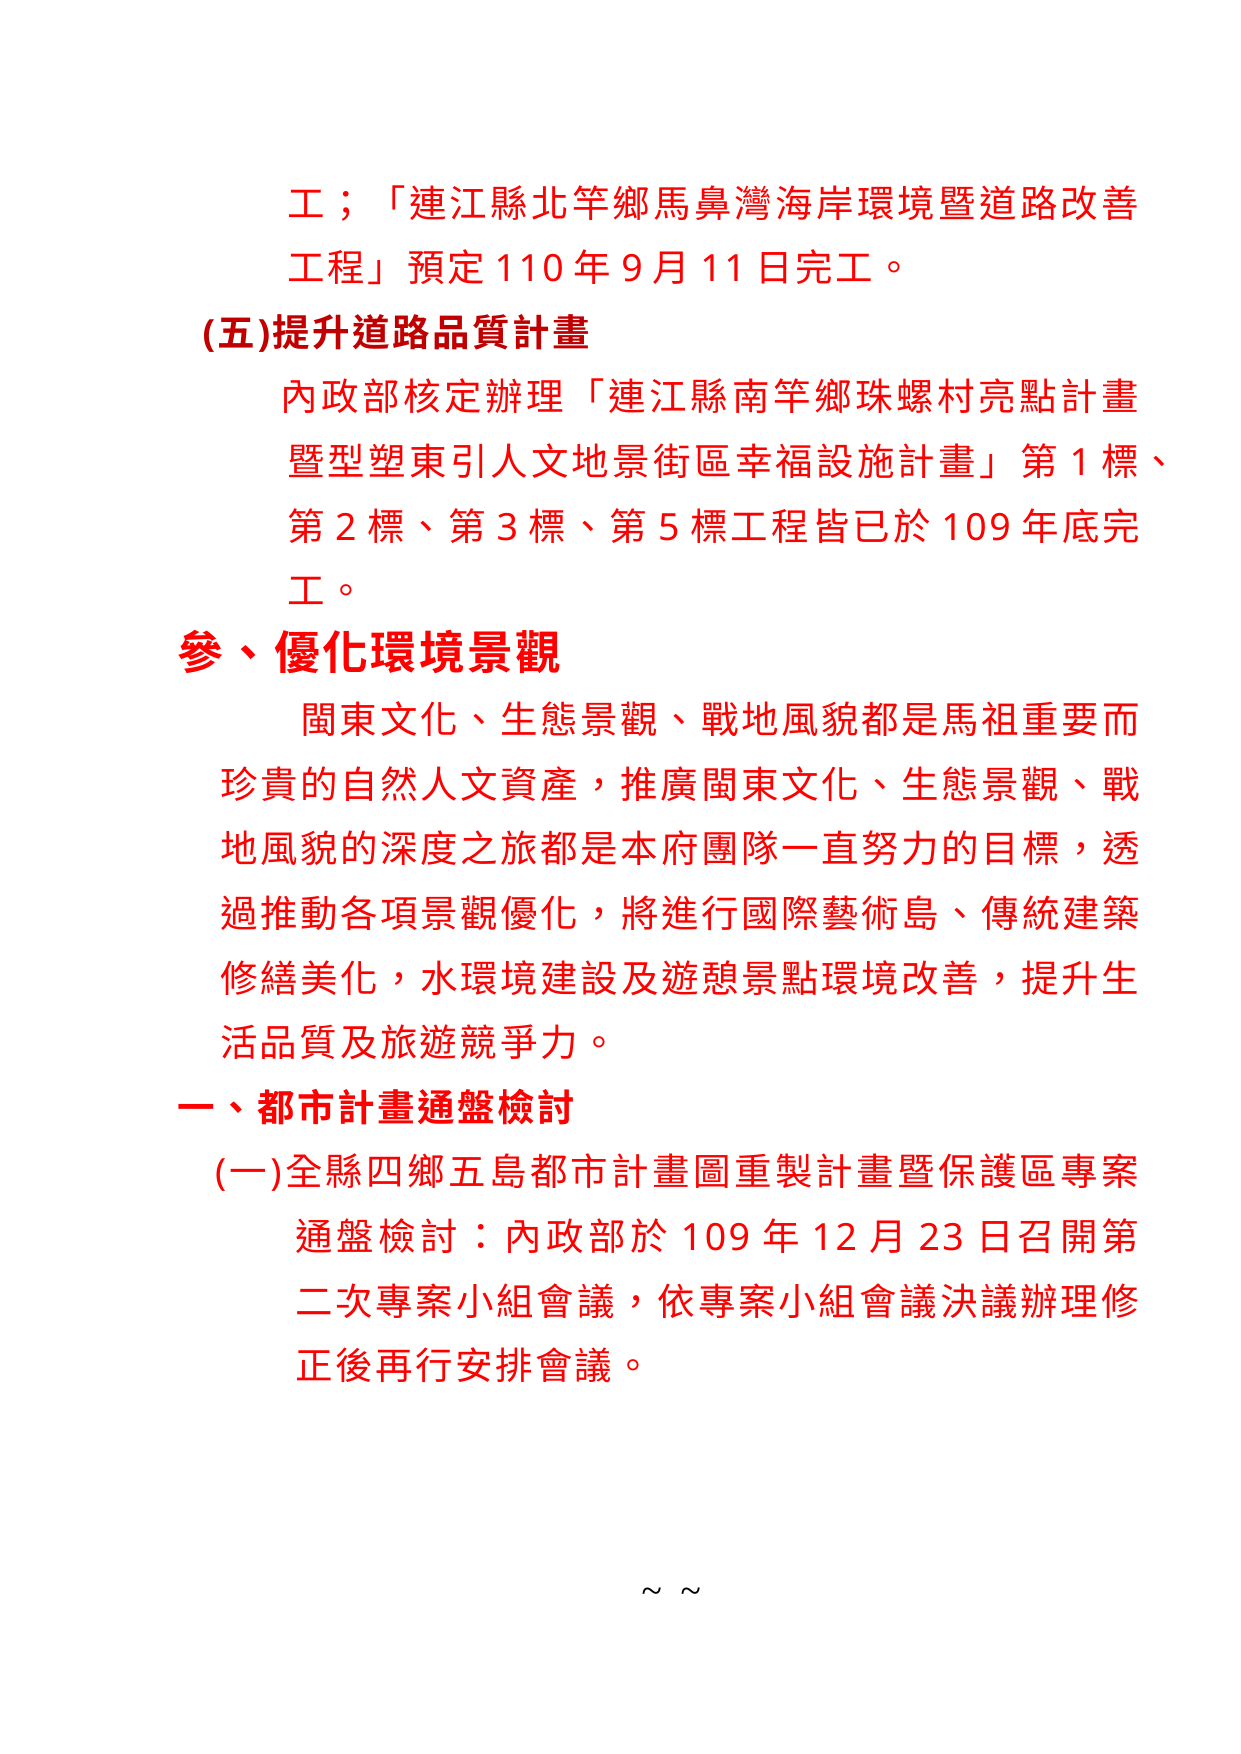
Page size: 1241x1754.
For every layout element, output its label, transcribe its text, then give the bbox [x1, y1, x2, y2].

text 一、都市計畫通盤檢討 [177, 1069, 1140, 1134]
list 內政部核定辦理「北竿后澳村至戰爭和平紀念公園道路改善及拓寬工程」預定110年5月中旬完工；「連江縣北竿鄉馬鼻灣海岸環境暨道路改善工程」預定110年9月11日完工。 [280, 165, 1140, 294]
text 閩東文化、生態景觀、戰地風貌都是馬祖重要而珍貴的自然人文資產，推廣閩東文化、生態景觀、戰地風貌的深度之旅都是本府團隊一直努力的目標，透過推動各項景觀優化，將進行國際藝術島、傳統建築修繕美化，水環境建設及遊憩景點環境改善，提升生活品質及旅遊競爭力。 [220, 682, 1140, 1069]
list (五)提升道路品質計畫 [202, 294, 1140, 359]
list 內政部核定辦理「連江縣南竿鄉珠螺村亮點計畫暨型塑東引人文地景街區幸福設施計畫」第1標、第2標、第3標、第5標工程皆已於109年底完工。 [280, 359, 1140, 617]
text 參、優化環境景觀 [177, 617, 1140, 682]
text (一)全縣四鄉五島都市計畫圖重製計畫暨保護區專案通盤檢討：內政部於109年12月23日召開第二次專案小組會議，依專案小組會議決議辦理修正後再行安排會議。 [215, 1134, 1140, 1392]
